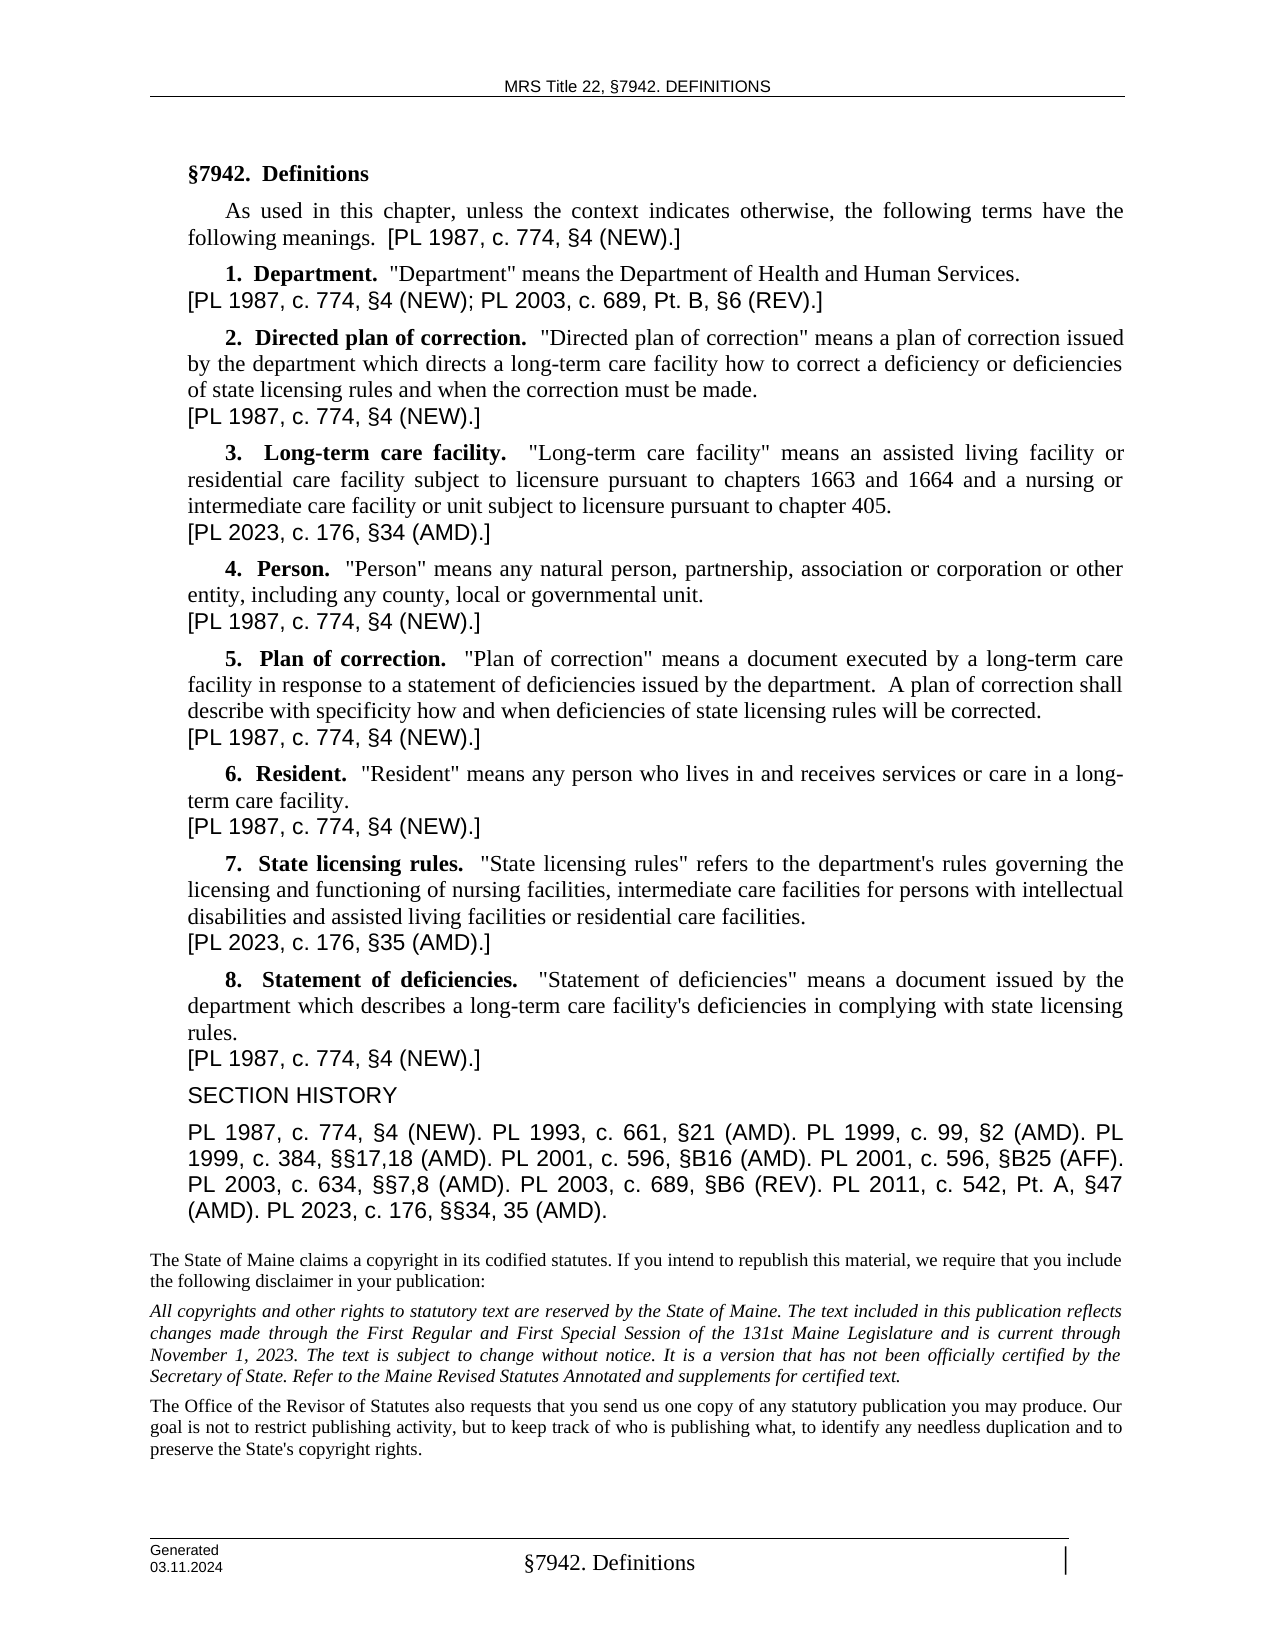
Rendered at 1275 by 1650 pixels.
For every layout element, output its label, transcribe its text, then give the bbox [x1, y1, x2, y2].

text §7942. Definitions [187, 160, 1125, 187]
text 3. Long-term care facility. "Long-term care facility" means an assisted living facility or residential care facility subject to licensure pursuant to chapters 1663 and 1664 and a nursing or intermediate care facility or unit subject to licensure pursuant to chapter 405. [187, 439, 1125, 518]
text [PL 1987, c. 774, §4 (NEW).] [187, 1045, 1125, 1071]
text 2. Directed plan of correction. "Directed plan of correction" means a plan of correction issued by the department which directs a long-term care facility how to correct a deficiency or deficiencies of state licensing rules and when the correction must be made. [187, 323, 1125, 403]
text [PL 1987, c. 774, §4 (NEW).] [187, 724, 1125, 750]
text 1. Department. "Department" means the Department of Health and Human Services. [187, 260, 1125, 287]
text [PL 1987, c. 774, §4 (NEW).] [187, 813, 1125, 839]
text All copyrights and other rights to statutory text are reserved by the State of Maine. The text included in this publication reflects changes made through the First Regular and First Special Session of the 131st Maine Legislature and is current through November 1, 2023 . The text is subject to change without notice. It is a version that has not been officially certified by the Secretary of State. Refer to the Maine Revised Statutes Annotated and supplements for certified text. [150, 1300, 1125, 1387]
text 5. Plan of correction. "Plan of correction" means a document executed by a long-term care facility in response to a statement of deficiencies issued by the department. A plan of correction shall describe with specificity how and when deficiencies of state licensing rules will be corrected. [187, 645, 1125, 724]
text 6. Resident. "Resident" means any person who lives in and receives services or care in a long-term care facility. [187, 761, 1125, 813]
text 4. Person. "Person" means any natural person, partnership, association or corporation or other entity, including any county, local or governmental unit. [187, 555, 1125, 608]
text [PL 2023, c. 176, §35 (AMD).] [187, 929, 1125, 955]
text [PL 1987, c. 774, §4 (NEW); PL 2003, c. 689, Pt. B, §6 (REV).] [187, 287, 1125, 313]
text SECTION HISTORY [187, 1082, 1125, 1108]
text [PL 1987, c. 774, §4 (NEW).] [187, 608, 1125, 634]
text [PL 2023, c. 176, §34 (AMD).] [187, 518, 1125, 545]
text The State of Maine claims a copyright in its codified statutes. If you intend to republish this material, we require that you include the following disclaimer in your publication: [150, 1249, 1125, 1292]
text [PL 1987, c. 774, §4 (NEW).] [187, 403, 1125, 429]
text 8. Statement of deficiencies. "Statement of deficiencies" means a document issued by the department which describes a long-term care facility's deficiencies in complying with state licensing rules. [187, 966, 1125, 1045]
text As used in this chapter, unless the context indicates otherwise, the following terms have the following meanings. [PL 1987, c. 774, §4 (NEW).] [187, 197, 1125, 250]
text The Office of the Revisor of Statutes also requests that you send us one copy of any statutory publication you may produce. Our goal is not to restrict publishing activity, but to keep track of who is publishing what, to identify any needless duplication and to preserve the State's copyright rights. [150, 1395, 1125, 1459]
text PL 1987, c. 774, §4 (NEW). PL 1993, c. 661, §21 (AMD). PL 1999, c. 99, §2 (AMD). PL 1999, c. 384, §§17,18 (AMD). PL 2001, c. 596, §B16 (AMD). PL 2001, c. 596, §B25 (AFF). PL 2003, c. 634, §§7,8 (AMD). PL 2003, c. 689, §B6 (REV). PL 2011, c. 542, Pt. A, §47 (AMD). PL 2023, c. 176, §§34, 35 (AMD). [187, 1118, 1125, 1224]
text 7. State licensing rules. "State licensing rules" refers to the department's rules governing the licensing and functioning of nursing facilities, intermediate care facilities for persons with intellectual disabilities and assisted living facilities or residential care facilities. [187, 850, 1125, 929]
